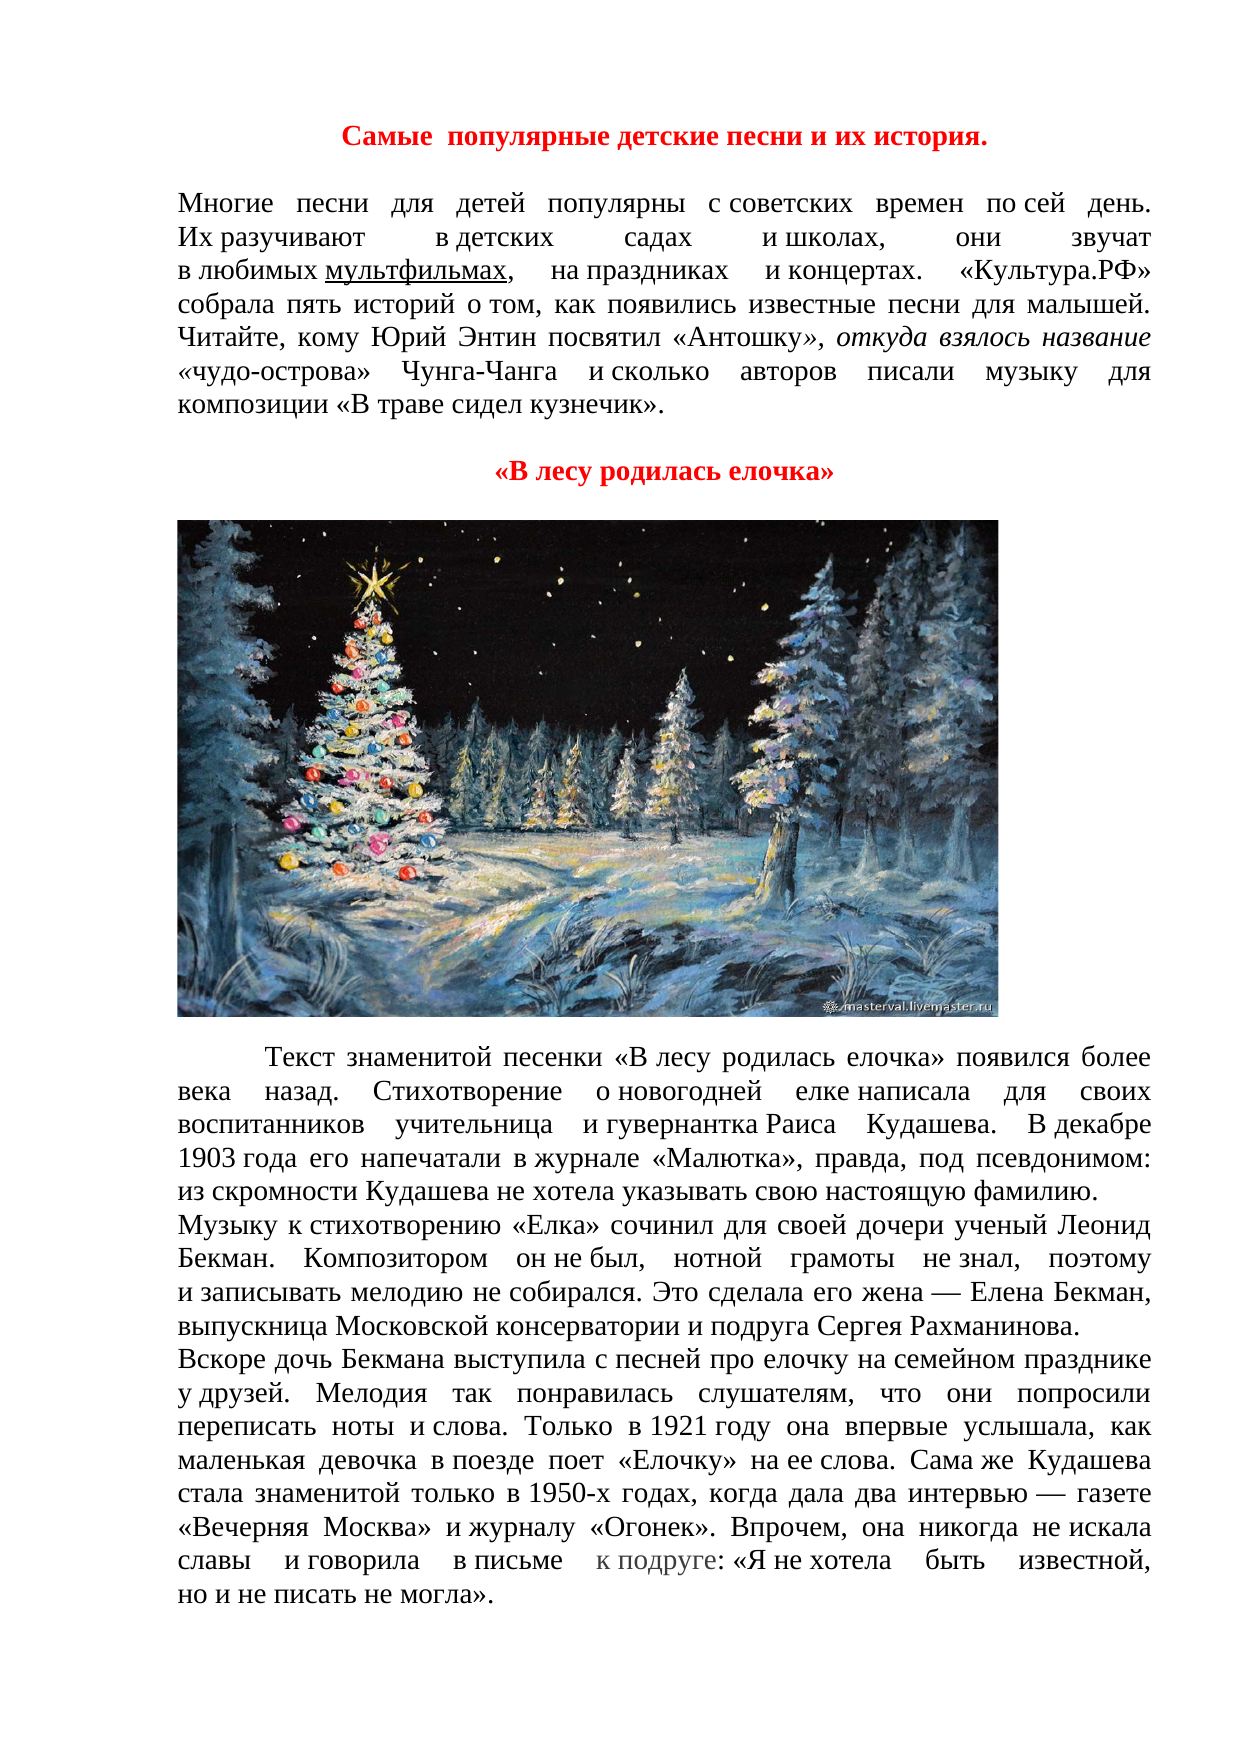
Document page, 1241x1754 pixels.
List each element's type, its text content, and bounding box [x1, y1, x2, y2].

text Текст знаменитой песенки «В лесу родилась елочка» появился более века назад. Стихотворение о новогодней елке написала для своих воспитанников учительница и гувернантка Раиса Кудашева. В декабре 1903 года его напечатали в журнале «Малютка», правда, под псевдонимом: из скромности Кудашева не хотела указывать свою настоящую фамилию. [177, 1017, 1152, 1207]
text Самые популярные детские песни и их история. [177, 118, 1152, 152]
picture [177, 520, 999, 1017]
text «В лесу родилась елочка» [177, 453, 1152, 487]
text Музыку к стихотворению «Елка» сочинил для своей дочери ученый Леонид Бекман. Композитором он не был, нотной грамоты не знал, поэтому и записывать мелодию не собирался. Это сделала его жена — Елена Бекман, выпускница Московской консерватории и подруга Сергея Рахманинова. [177, 1207, 1152, 1341]
text Многие песни для детей популярны с советских времен по сей день. Их разучивают в детских садах и школах, они звучат в любимых мультфильмах, на праздниках и концертах. «Культура.РФ» собрала пять историй о том, как появились известные песни для малышей. Читайте, кому Юрий Энтин посвятил «Антошку», откуда взялось название «чудо-острова» Чунга-Чанга и сколько авторов писали музыку для композиции «В траве сидел кузнечик». [177, 185, 1152, 420]
text Вскоре дочь Бекмана выступила с песней про елочку на семейном празднике у друзей. Мелодия так понравилась слушателям, что они попросили переписать ноты и слова. Только в 1921 году она впервые услышала, как маленькая девочка в поезде поет «Елочку» на ее слова. Сама же Кудашева стала знаменитой только в 1950-х годах, когда дала два интервью — газете «Вечерняя Москва» и журналу «Огонек». Впрочем, она никогда не искала славы и говорила в письме к подруге: «Я не хотела быть известной, но и не писать не могла». [177, 1341, 1152, 1609]
